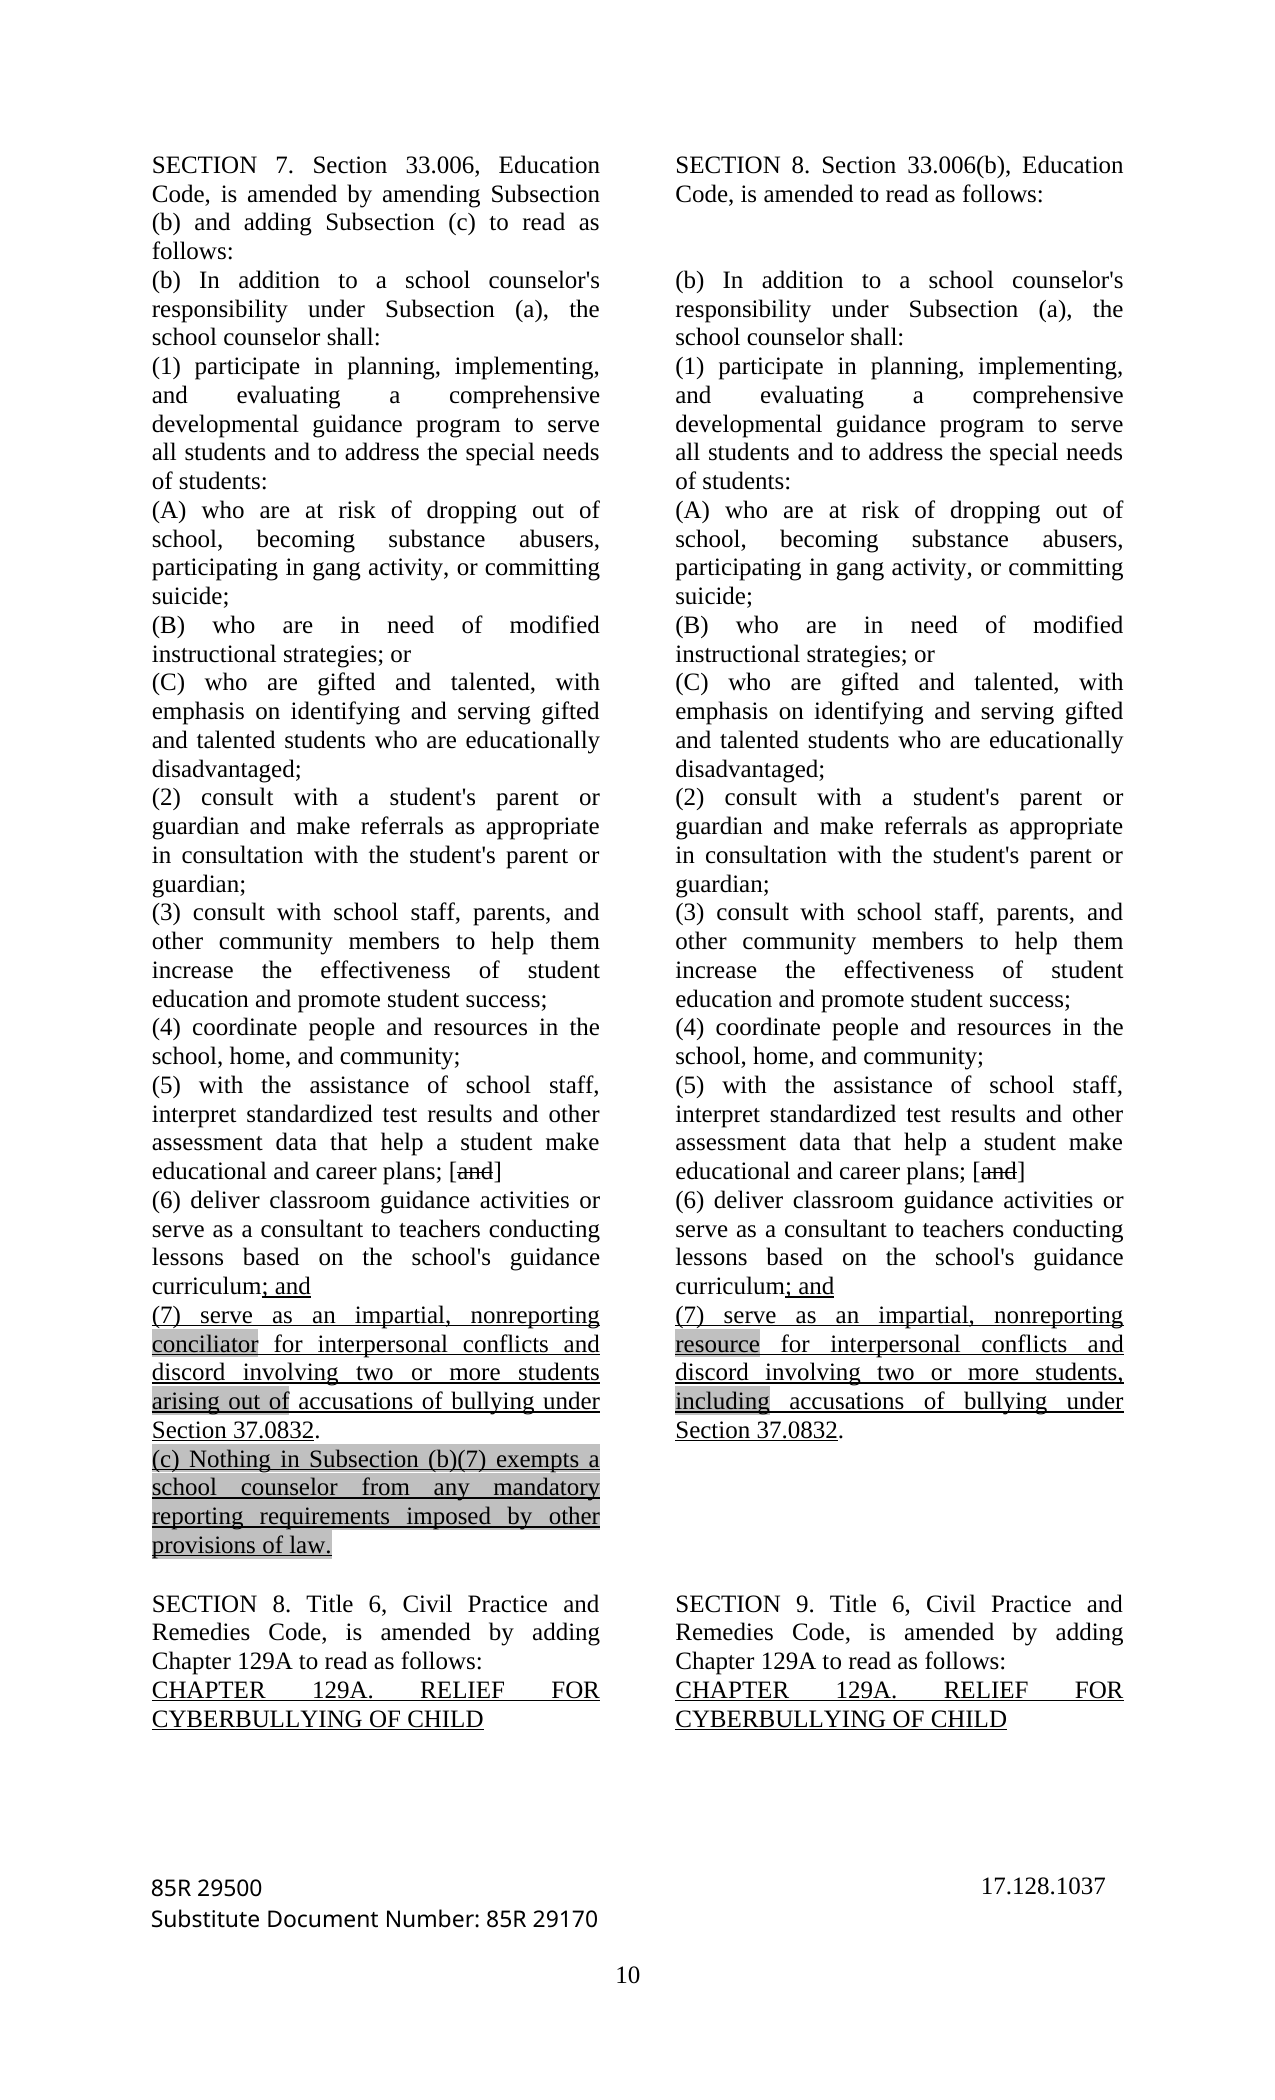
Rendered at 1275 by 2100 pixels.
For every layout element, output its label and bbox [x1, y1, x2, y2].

table_cell [138, 150, 1137, 1762]
